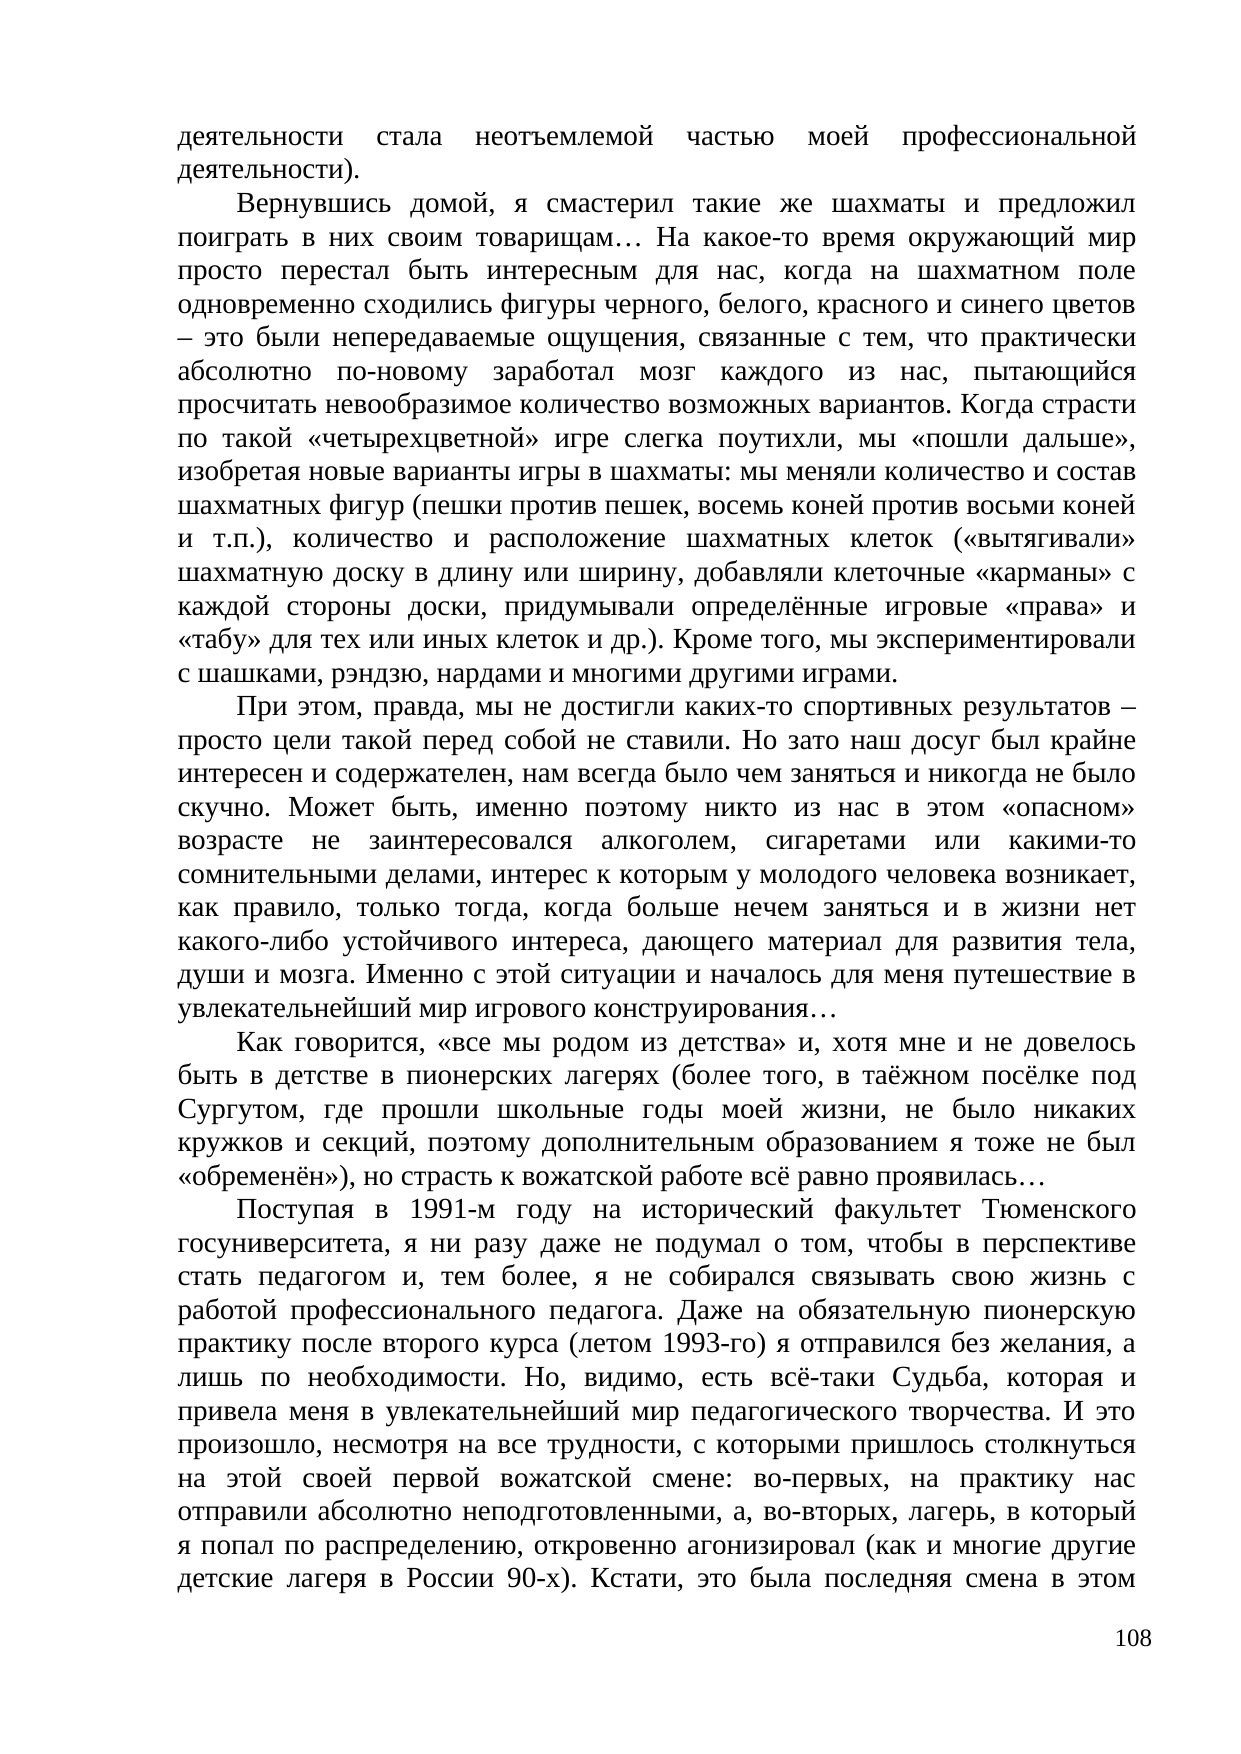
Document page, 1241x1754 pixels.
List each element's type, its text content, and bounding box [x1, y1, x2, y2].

text При этом, правда, мы не достигли каких-то спортивных результатов – просто цели такой перед собой не ставили. Но зато наш досуг был крайне интересен и содержателен, нам всегда было чем заняться и никогда не было скучно. Может быть, именно поэтому никто из нас в этом «опасном» возрасте не заинтересовался алкоголем, сигаретами или какими-то сомнительными делами, интерес к которым у молодого человека возникает, как правило, только тогда, когда больше нечем заняться и в жизни нет какого-либо устойчивого интереса, дающего материал для развития тела, души и мозга. Именно с этой ситуации и началось для меня путешествие в увлекательнейший мир игрового конструирования… [177, 688, 1137, 1024]
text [177, 1191, 1137, 1594]
text Как говорится, «все мы родом из детства» и, хотя мне и не довелось быть в детстве в пионерских лагерях (более того, в таёжном посёлке под Сургутом, где прошли школьные годы моей жизни, не было никаких кружков и секций, поэтому дополнительным образованием я тоже не был «обременён»), но страсть к вожатской работе всё равно проявилась… [177, 1024, 1137, 1191]
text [177, 118, 1137, 185]
text Вернувшись домой, я смастерил такие же шахматы и предложил поиграть в них своим товарищам… На какое-то время окружающий мир просто перестал быть интересным для нас, когда на шахматном поле одновременно сходились фигуры черного, белого, красного и синего цветов – это были непередаваемые ощущения, связанные с тем, что практически абсолютно по-новому заработал мозг каждого из нас, пытающийся просчитать невообразимое количество возможных вариантов. Когда страсти по такой «четырехцветной» игре слегка поутихли, мы «пошли дальше», изобретая новые варианты игры в шахматы: мы меняли количество и состав шахматных фигур (пешки против пешек, восемь коней против восьми коней и т.п.), количество и расположение шахматных клеток («вытягивали» шахматную доску в длину или ширину, добавляли клеточные «карманы» с каждой стороны доски, придумывали определённые игровые «права» и «табу» для тех или иных клеток и др.). Кроме того, мы экспериментировали с шашками, рэндзю, нардами и многими другими играми. [177, 185, 1137, 688]
